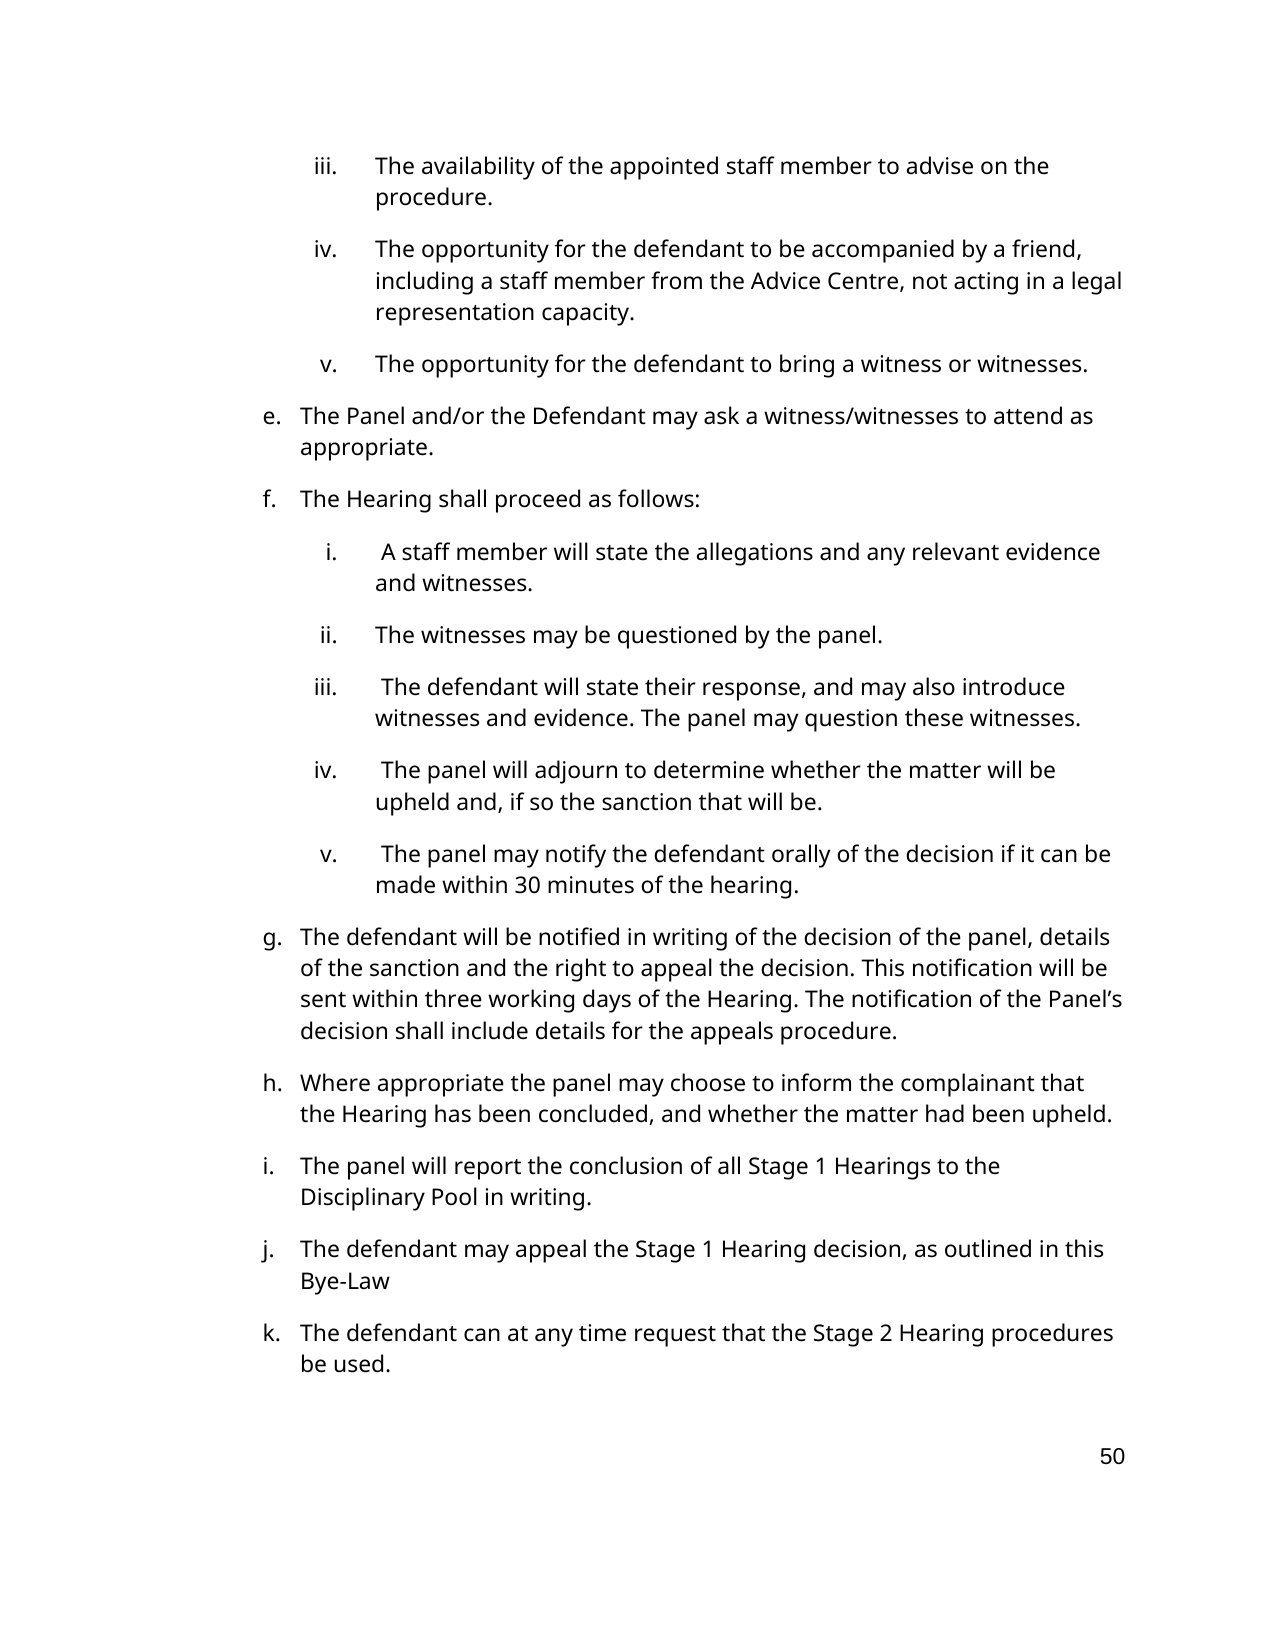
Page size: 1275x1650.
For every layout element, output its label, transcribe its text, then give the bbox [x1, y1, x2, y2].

list The Panel and/or the Defendant may ask a witness/witnesses to attend as appropriate. [262, 400, 1125, 462]
list The opportunity for the defendant to bring a witness or witnesses. [337, 348, 1125, 379]
list The defendant can at any time request that the Stage 2 Hearing procedures be used. [262, 1317, 1125, 1379]
list The witnesses may be questioned by the panel. [337, 619, 1125, 650]
list The Hearing shall proceed as follows: [262, 483, 1125, 514]
list The panel will adjourn to determine whether the matter will be upheld and, if so the sanction that will be. [337, 754, 1125, 817]
list The defendant will state their response, and may also introduce witnesses and evidence. The panel may question these witnesses. [337, 671, 1125, 733]
list The panel may notify the defendant orally of the decision if it can be made within 30 minutes of the hearing. [337, 837, 1125, 900]
list Where appropriate the panel may choose to inform the complainant that the Hearing has been concluded, and whether the matter had been upheld. [262, 1067, 1125, 1129]
list A staff member will state the allegations and any relevant evidence and witnesses. [337, 535, 1125, 598]
list The defendant may appeal the Stage 1 Hearing decision, as outlined in this Bye-Law [262, 1233, 1125, 1296]
list The defendant will be notified in writing of the decision of the panel, details of the sanction and the right to appeal the decision. This notification will be sent within three working days of the Hearing. The notification of the Panel’s decision shall include details for the appeals procedure. [262, 921, 1125, 1046]
list The availability of the appointed staff member to advise on the procedure. [337, 150, 1125, 212]
list The panel will report the conclusion of all Stage 1 Hearings to the Disciplinary Pool in writing. [262, 1150, 1125, 1212]
list The opportunity for the defendant to be accompanied by a friend, including a staff member from the Advice Centre, not acting in a legal representation capacity. [337, 233, 1125, 327]
